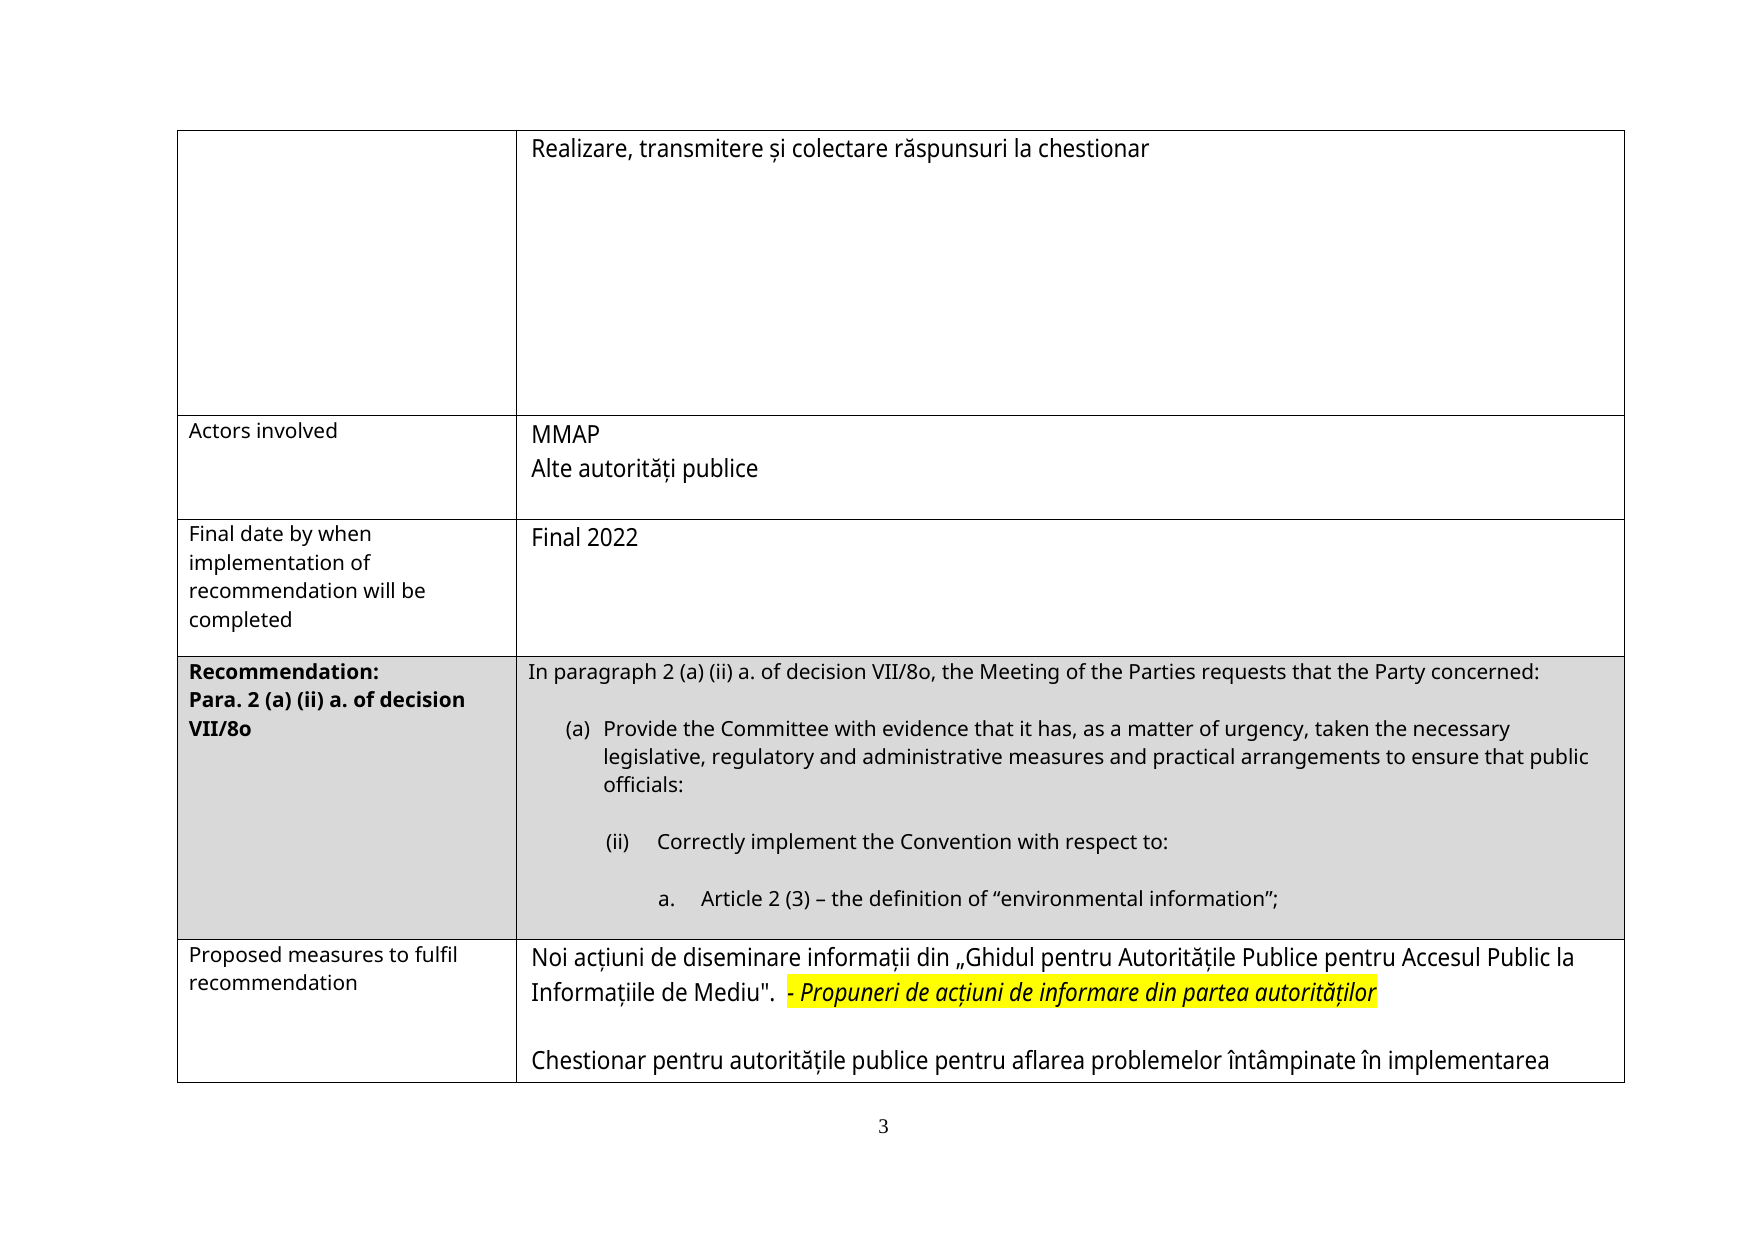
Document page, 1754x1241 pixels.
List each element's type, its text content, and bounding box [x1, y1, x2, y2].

table_cell In paragraph 2 (a) (ii) a. of decision VII/8o, the Meeting of the Parties requests that the Party concerned: Provide the Committee with evidence that it has, as a matter of urgency, taken the necessary legislative, regulatory and administrative measures and practical arrangements to ensure that public officials: Correctly implement the Convention with respect to: Article 2 (3) – the definition of “environmental information”; [517, 657, 1624, 939]
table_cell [178, 940, 516, 1082]
table_cell Final 2022 [517, 520, 1624, 656]
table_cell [517, 131, 1624, 415]
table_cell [517, 940, 1624, 1082]
table_cell Final date by when implementation of recommendation will be completed [178, 520, 516, 656]
table_cell Recommendation: Para. 2 (a) (ii) a. of decision VII/8o [178, 657, 516, 939]
table_cell Actors involved [178, 416, 516, 518]
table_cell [178, 131, 516, 415]
table_cell MMAP Alte autorități publice [517, 416, 1624, 518]
